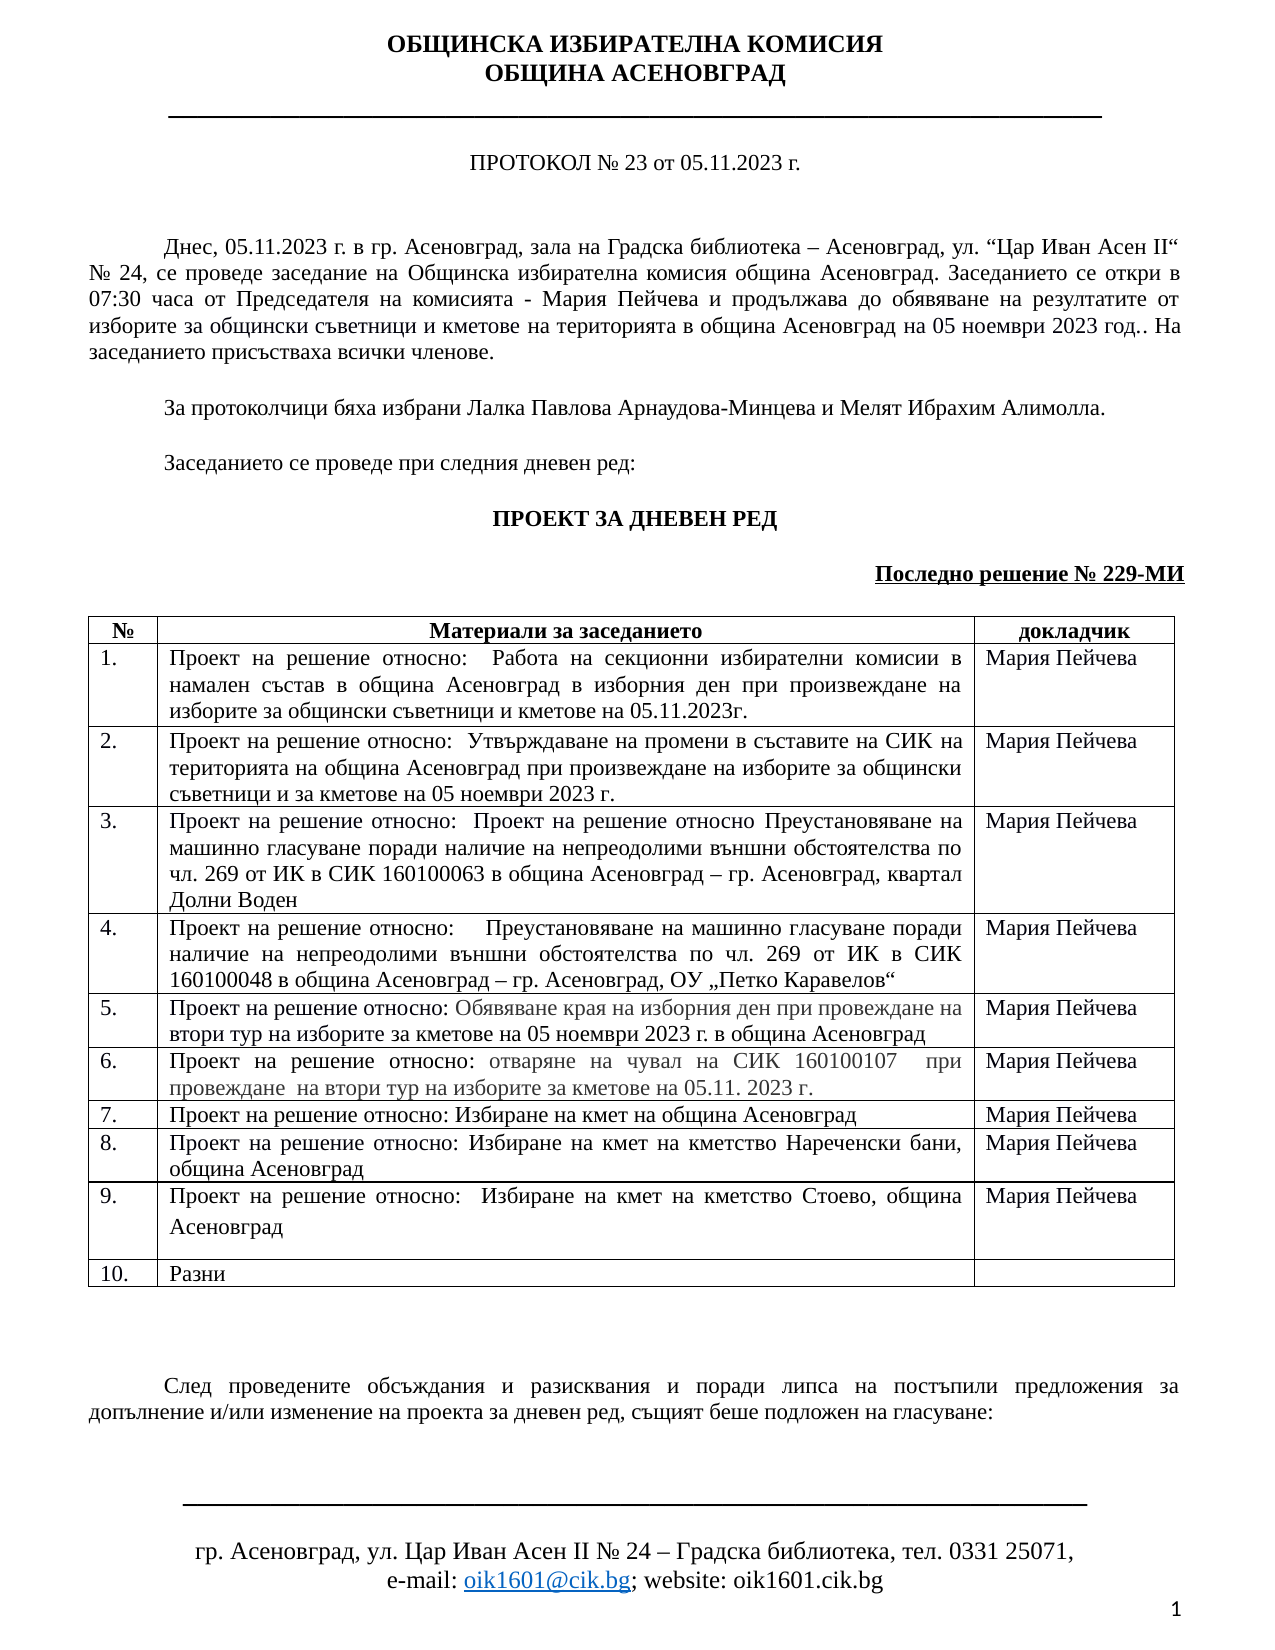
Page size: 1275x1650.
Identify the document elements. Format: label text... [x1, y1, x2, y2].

text За протоколчици бяха избрани Лалка Павлова Арнаудова-Минцева и Мелят Ибрахим Алимолла. [89, 394, 1181, 420]
table_cell 5. [89, 994, 157, 1047]
text ПРОТОКОЛ № 23 от 05.11.2023 г. [89, 148, 1181, 204]
text Днес, 05.11.2023 г. в гр. Асеновград, зала на Градска библиотека – Асеновград, ул. “Цар Иван Асен II“ № 24, се проведе заседание на Общинска избирателна комисия община Асеновград. Заседанието се откри в 07:30 часа от Председателя на комисията - Мария Пейчева и продължава до обявяване на резултатите от изборите за общински съветници и кметове на територията в община Асеновград на 05 ноември 2023 год.. На заседанието присъстваха всички членове. [89, 233, 1181, 364]
table_cell Мария Пейчева [975, 1048, 1174, 1100]
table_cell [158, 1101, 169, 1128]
table_cell Мария Пейчева [975, 994, 1174, 1047]
table_cell Мария Пейчева [975, 644, 1174, 726]
text ПРОЕКТ ЗА ДНЕВЕН РЕД [89, 505, 1181, 531]
text След проведените обсъждания и разисквания и поради липса на постъпили предложения за допълнение и/или изменение на проекта за дневен ред, същият беше подложен на гласуване: [89, 1372, 1181, 1424]
text Последно решение № 229-МИ [89, 560, 1184, 587]
table_header Материали за заседанието [158, 617, 974, 643]
table_cell 3. [89, 807, 157, 913]
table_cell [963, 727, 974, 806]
text Заседанието се проведе при следния дневен ред: [89, 449, 1181, 476]
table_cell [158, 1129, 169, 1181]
table_header № [89, 617, 157, 643]
table_cell Мария Пейчева [975, 1129, 1174, 1181]
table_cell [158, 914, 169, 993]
table_cell 1. [89, 644, 157, 726]
table_cell 9. [89, 1183, 157, 1258]
table_header докладчик [975, 617, 1174, 643]
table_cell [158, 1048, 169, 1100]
table_cell Мария Пейчева [975, 807, 1174, 913]
table_cell 10. [89, 1260, 157, 1286]
table_cell 7. [89, 1101, 157, 1128]
table_cell 2. [89, 727, 157, 806]
table_cell [975, 1260, 1174, 1286]
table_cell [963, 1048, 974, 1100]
table_cell 6. [89, 1048, 157, 1100]
table_cell 4. [89, 914, 157, 993]
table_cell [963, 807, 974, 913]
table_cell 8. [89, 1129, 157, 1181]
table_cell Проект на решение относно: Избиране на кмет на кметство Стоево, община Асеновград [158, 1183, 974, 1258]
table_cell Разни [158, 1260, 974, 1286]
table_cell Мария Пейчева [975, 1183, 1174, 1258]
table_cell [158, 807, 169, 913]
table_cell Мария Пейчева [975, 727, 1174, 806]
table_cell Мария Пейчева [975, 914, 1174, 993]
table_cell Проект на решение относно: Обявяване края на изборния ден при провеждане на втори тур на изборите за кметове на 05 ноември 2023 г. в община Асеновград [158, 994, 974, 1047]
table_cell Проект на решение относно: Работа на секционни избирателни комисии в намален състав в община Асеновград в изборния ден при произвеждане на изборите за общински съветници и кметове на 05.11.2023г. [158, 644, 974, 726]
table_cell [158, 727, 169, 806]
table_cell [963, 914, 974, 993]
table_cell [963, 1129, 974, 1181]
table_cell Мария Пейчева [975, 1101, 1174, 1128]
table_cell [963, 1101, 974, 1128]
